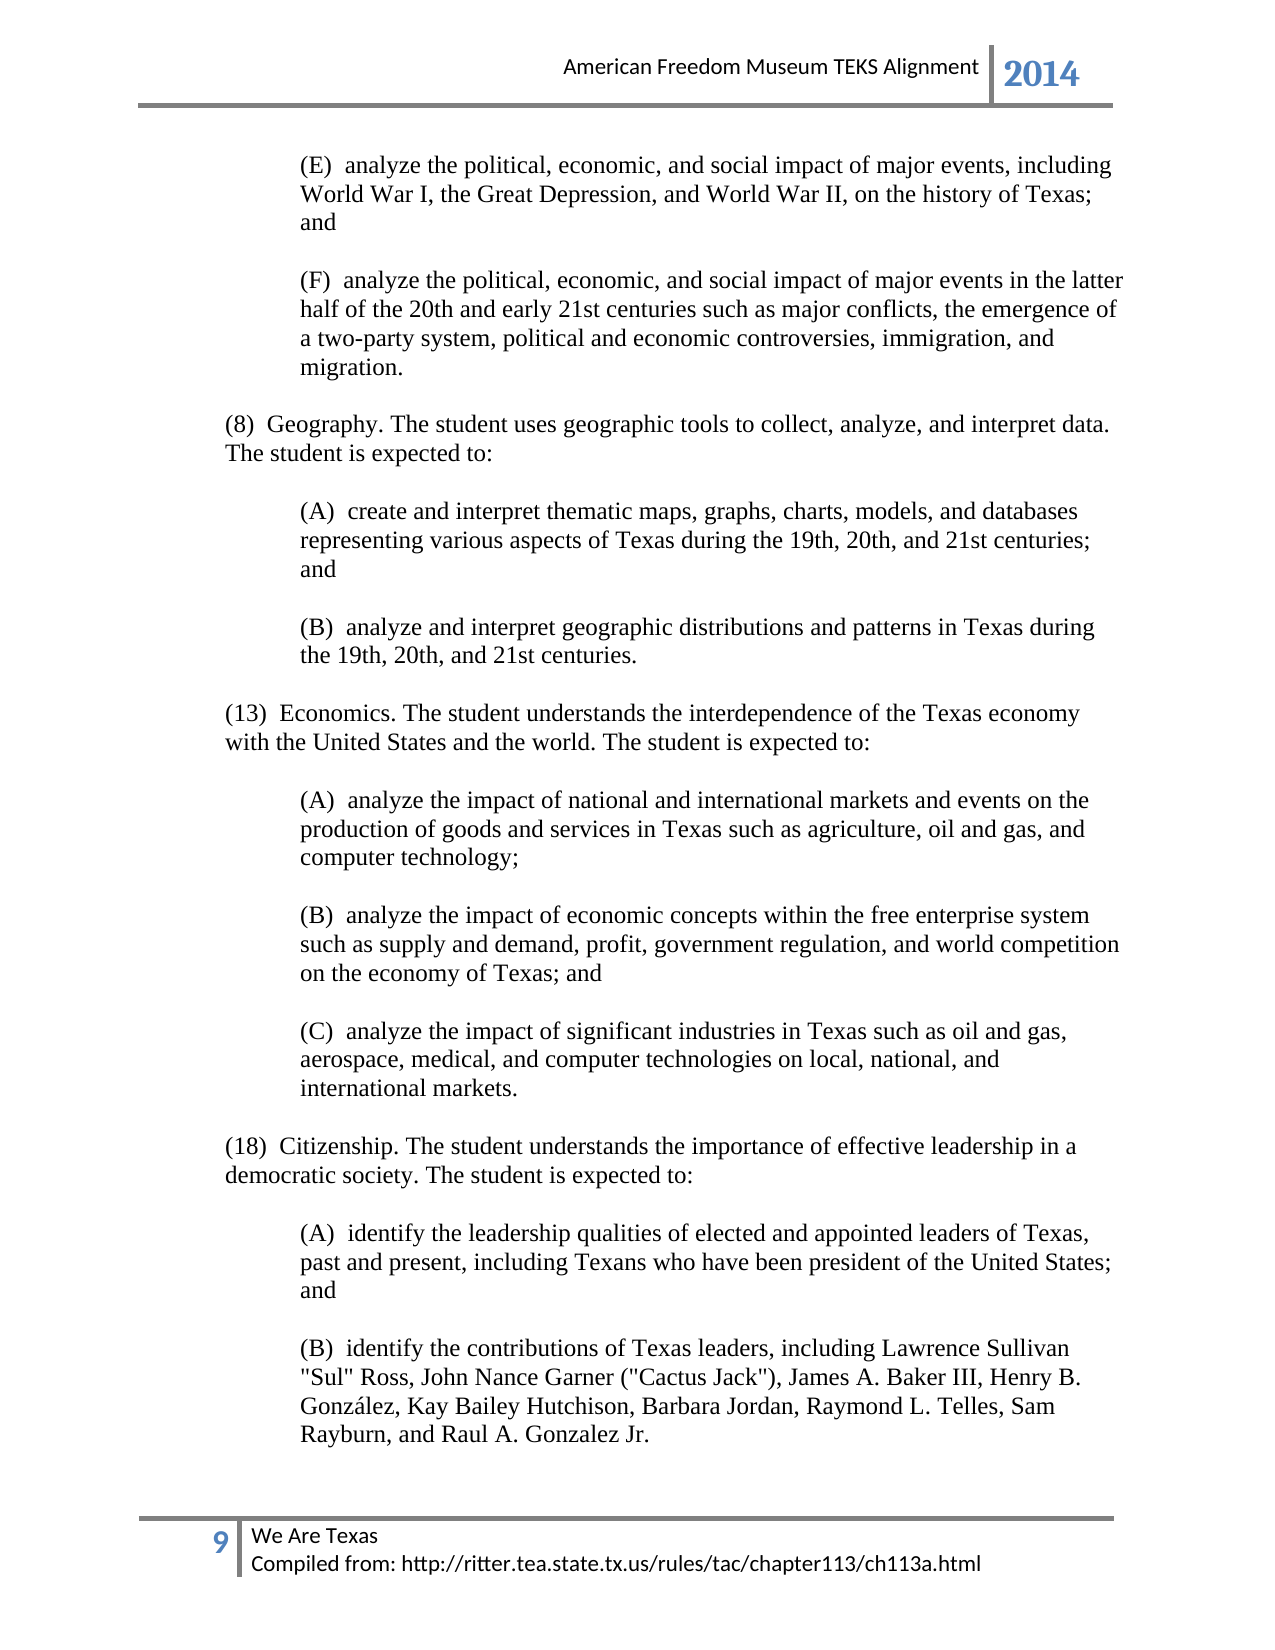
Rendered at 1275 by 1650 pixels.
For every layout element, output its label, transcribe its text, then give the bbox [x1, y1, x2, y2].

text (E) analyze the political, economic, and social impact of major events, including World War I, the Great Depression, and World War II, on the history of Texas; and [300, 150, 1125, 236]
text (A) analyze the impact of national and international markets and events on the production of goods and services in Texas such as agriculture, oil and gas, and computer technology; [300, 785, 1125, 871]
text (13) Economics. The student understands the interdependence of the Texas economy with the United States and the world. The student is expected to: [225, 698, 1125, 756]
text (18) Citizenship. The student understands the importance of effective leadership in a democratic society. The student is expected to: [225, 1131, 1125, 1189]
text (A) identify the leadership qualities of elected and appointed leaders of Texas, past and present, including Texans who have been president of the United States; and [300, 1218, 1125, 1304]
text (A) create and interpret thematic maps, graphs, charts, models, and databases representing various aspects of Texas during the 19th, 20th, and 21st centuries; and [300, 496, 1125, 582]
text (B) analyze and interpret geographic distributions and patterns in Texas during the 19th, 20th, and 21st centuries. [300, 612, 1125, 669]
text (F) analyze the political, economic, and social impact of major events in the latter half of the 20th and early 21st centuries such as major conflicts, the emergence of a two-party system, political and economic controversies, immigration, and migration. [300, 265, 1125, 380]
text (C) analyze the impact of significant industries in Texas such as oil and gas, aerospace, medical, and computer technologies on local, national, and international markets. [300, 1016, 1125, 1102]
text (B) analyze the impact of economic concepts within the free enterprise system such as supply and demand, profit, government regulation, and world competition on the economy of Texas; and [300, 900, 1125, 987]
text (8) Geography. The student uses geographic tools to collect, analyze, and interpret data. The student is expected to: [225, 409, 1125, 467]
text (B) identify the contributions of Texas leaders, including Lawrence Sullivan "Sul" Ross, John Nance Garner ("Cactus Jack"), James A. Baker III, Henry B. González, Kay Bailey Hutchison, Barbara Jordan, Raymond L. Telles, Sam Rayburn, and Raul A. Gonzalez Jr. [300, 1333, 1125, 1448]
